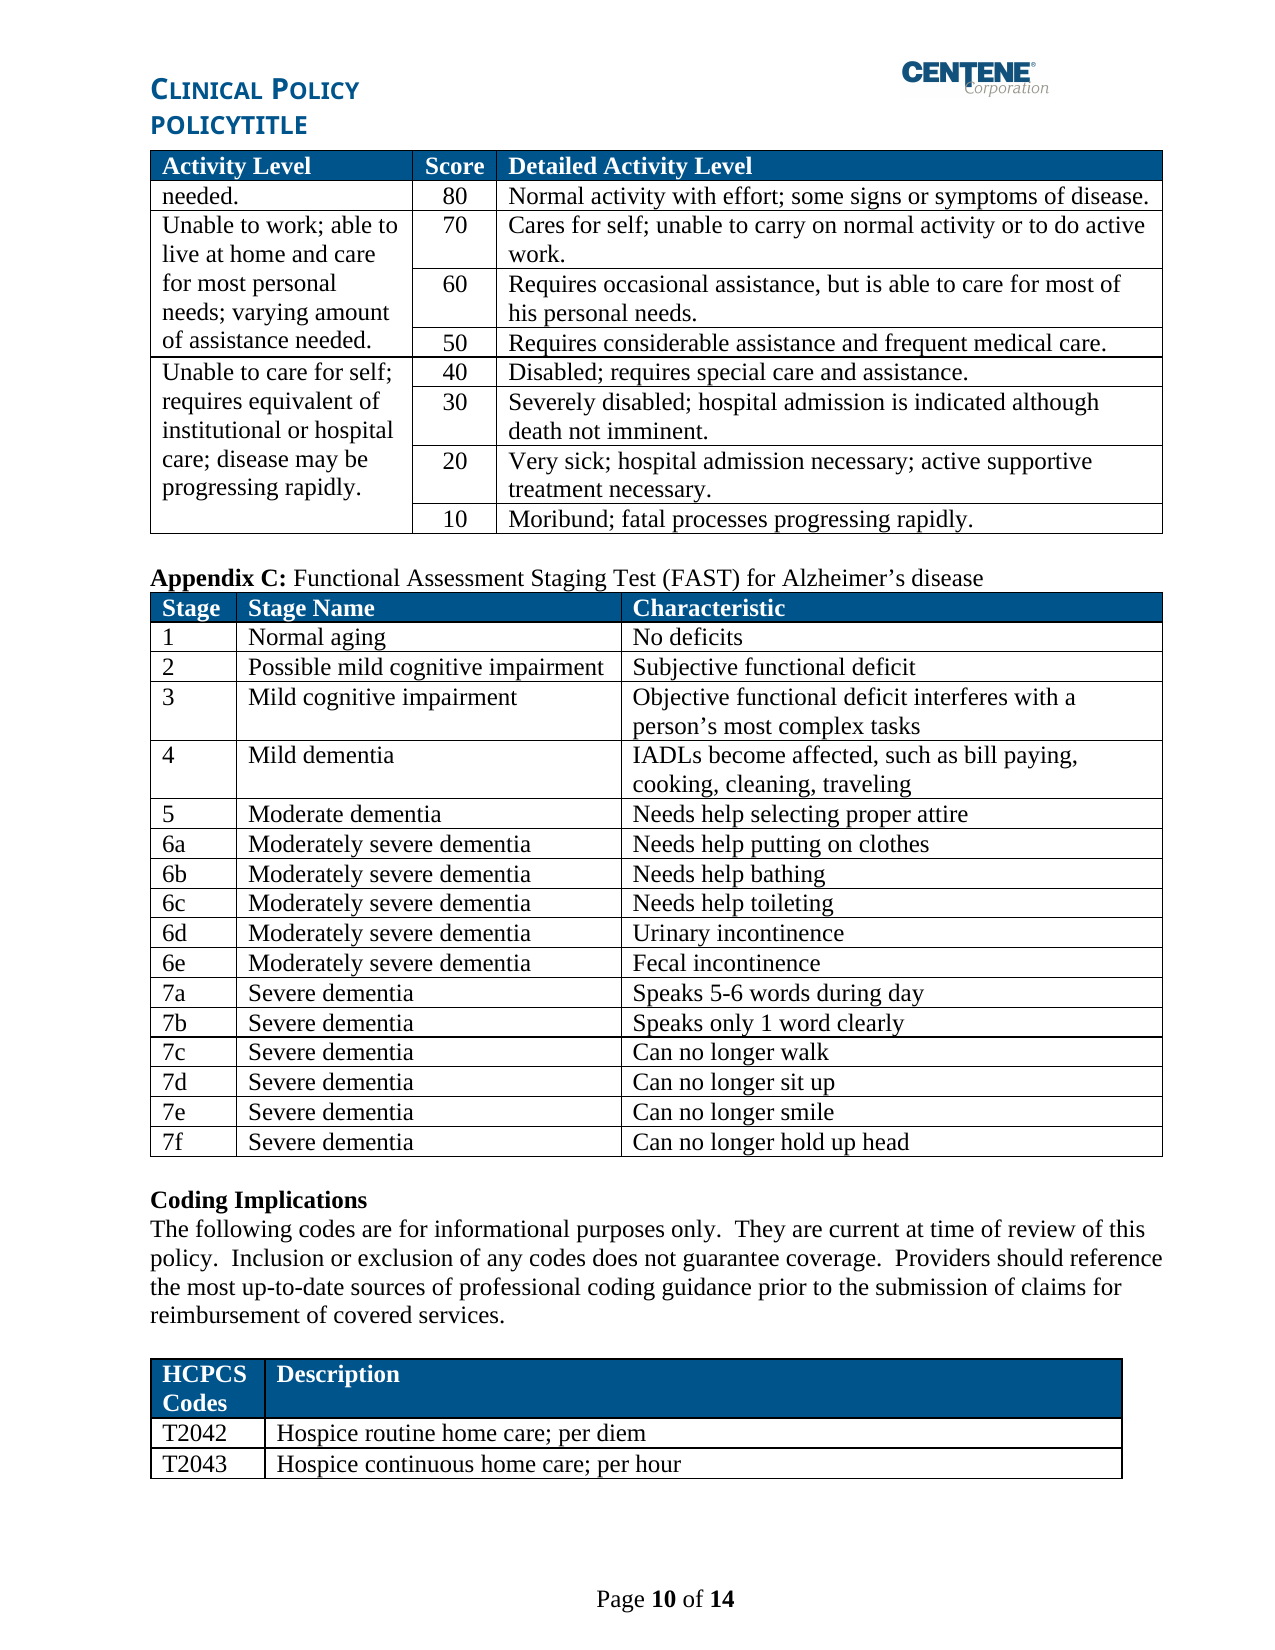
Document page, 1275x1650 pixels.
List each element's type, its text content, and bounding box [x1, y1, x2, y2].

table_cell Unable to work; able to live at home and care for most personal needs; varying amount of assistance needed. [151, 211, 412, 356]
table_cell Moribund; fatal processes progressing rapidly. [497, 504, 1162, 533]
table_cell 20 [413, 446, 496, 503]
table_cell Needs help bathing [622, 859, 1162, 887]
table_cell Very sick; hospital admission necessary; active supportive treatment necessary. [497, 446, 1162, 503]
table_header Detailed Activity Level [497, 151, 1162, 180]
table_cell 80 [413, 181, 496, 209]
table_cell 6c [151, 889, 236, 917]
table_cell 1 [151, 623, 236, 651]
table_header Stage Name [237, 593, 621, 621]
table_cell 10 [413, 504, 496, 533]
table_cell 7b [151, 1008, 236, 1036]
table_cell 40 [413, 358, 496, 386]
table_cell Moderately severe dementia [237, 829, 621, 858]
table_cell Severe dementia [237, 1008, 621, 1036]
table_header HCPCS Codes [152, 1360, 264, 1417]
table_cell Hospice continuous home care; per hour [266, 1449, 1121, 1478]
table_cell Possible mild cognitive impairment [237, 652, 621, 681]
table_cell Speaks 5-6 words during day [622, 978, 1162, 1007]
table_cell Severe dementia [237, 1067, 621, 1096]
table_cell T2042 [152, 1419, 264, 1447]
table_cell Severely disabled; hospital admission is indicated although death not imminent. [497, 387, 1162, 445]
table_cell Moderately severe dementia [237, 948, 621, 977]
table_cell Needs help selecting proper attire [622, 799, 1162, 828]
table_cell Normal aging [237, 623, 621, 651]
table_cell 7c [151, 1038, 236, 1066]
table_cell 5 [151, 799, 236, 828]
table_cell Subjective functional deficit [622, 652, 1162, 681]
table_cell Disabled; requires special care and assistance. [497, 358, 1162, 386]
table_cell Unable to care for self; requires equivalent of institutional or hospital care; disease may be progressing rapidly. [151, 358, 412, 533]
table_header Stage [151, 593, 236, 621]
table_cell Objective functional deficit interferes with a person’s most complex tasks [622, 682, 1162, 739]
table_cell 6d [151, 918, 236, 947]
text The following codes are for informational purposes only. They are current at time of review of this policy. Inclusion or exclusion of any codes does not guarantee coverage. Providers should reference the most up-to-date sources of professional coding guidance prior to the submission of claims for reimbursement of covered services. [150, 1214, 1181, 1329]
table_cell Moderately severe dementia [237, 859, 621, 887]
table_cell 60 [413, 269, 496, 327]
table_cell Speaks only 1 word clearly [622, 1008, 1162, 1036]
table_cell Urinary incontinence [622, 918, 1162, 947]
table_cell 30 [413, 387, 496, 445]
table_cell Moderately severe dementia [237, 918, 621, 947]
table_header Description [266, 1360, 1121, 1417]
table_cell Can no longer hold up head [622, 1127, 1162, 1156]
table_cell 6e [151, 948, 236, 977]
table_cell IADLs become affected, such as bill paying, cooking, cleaning, traveling [622, 741, 1162, 798]
table_cell Mild dementia [237, 741, 621, 798]
table_cell 70 [413, 211, 496, 268]
table_cell Requires occasional assistance, but is able to care for most of his personal needs. [497, 269, 1162, 327]
table_cell Severe dementia [237, 1097, 621, 1126]
table_cell No deficits [622, 623, 1162, 651]
picture [900, 60, 1050, 99]
table_cell 6b [151, 859, 236, 887]
table_cell Can no longer walk [622, 1038, 1162, 1066]
table_cell Moderately severe dementia [237, 889, 621, 917]
table_cell Can no longer smile [622, 1097, 1162, 1126]
table_cell 7e [151, 1097, 236, 1126]
text Appendix C: Functional Assessment Staging Test (FAST) for Alzheimer’s disease [150, 563, 1181, 592]
table_cell Mild cognitive impairment [237, 682, 621, 739]
table_cell 6a [151, 829, 236, 858]
table_cell 7a [151, 978, 236, 1007]
table_cell Hospice routine home care; per diem [266, 1419, 1121, 1447]
table_cell Fecal incontinence [622, 948, 1162, 977]
table_cell Severe dementia [237, 978, 621, 1007]
table_cell Can no longer sit up [622, 1067, 1162, 1096]
table_cell 4 [151, 741, 236, 798]
table_cell Moderate dementia [237, 799, 621, 828]
table_cell 2 [151, 652, 236, 681]
table_header Score [413, 151, 496, 180]
table_cell Requires considerable assistance and frequent medical care. [497, 328, 1162, 356]
table_cell 50 [413, 328, 496, 356]
table_cell 7d [151, 1067, 236, 1096]
text Coding Implications [150, 1185, 1181, 1214]
table_cell Severe dementia [237, 1127, 621, 1156]
table_cell Cares for self; unable to carry on normal activity or to do active work. [497, 211, 1162, 268]
table_cell Needs help putting on clothes [622, 829, 1162, 858]
table_cell T2043 [152, 1449, 264, 1478]
table_cell 7f [151, 1127, 236, 1156]
table_header Activity Level [151, 151, 412, 180]
table_cell Severe dementia [237, 1038, 621, 1066]
table_header Characteristic [622, 593, 1162, 621]
table_cell Needs help toileting [622, 889, 1162, 917]
table_cell 3 [151, 682, 236, 739]
table_cell Normal activity with effort; some signs or symptoms of disease. [497, 181, 1162, 209]
